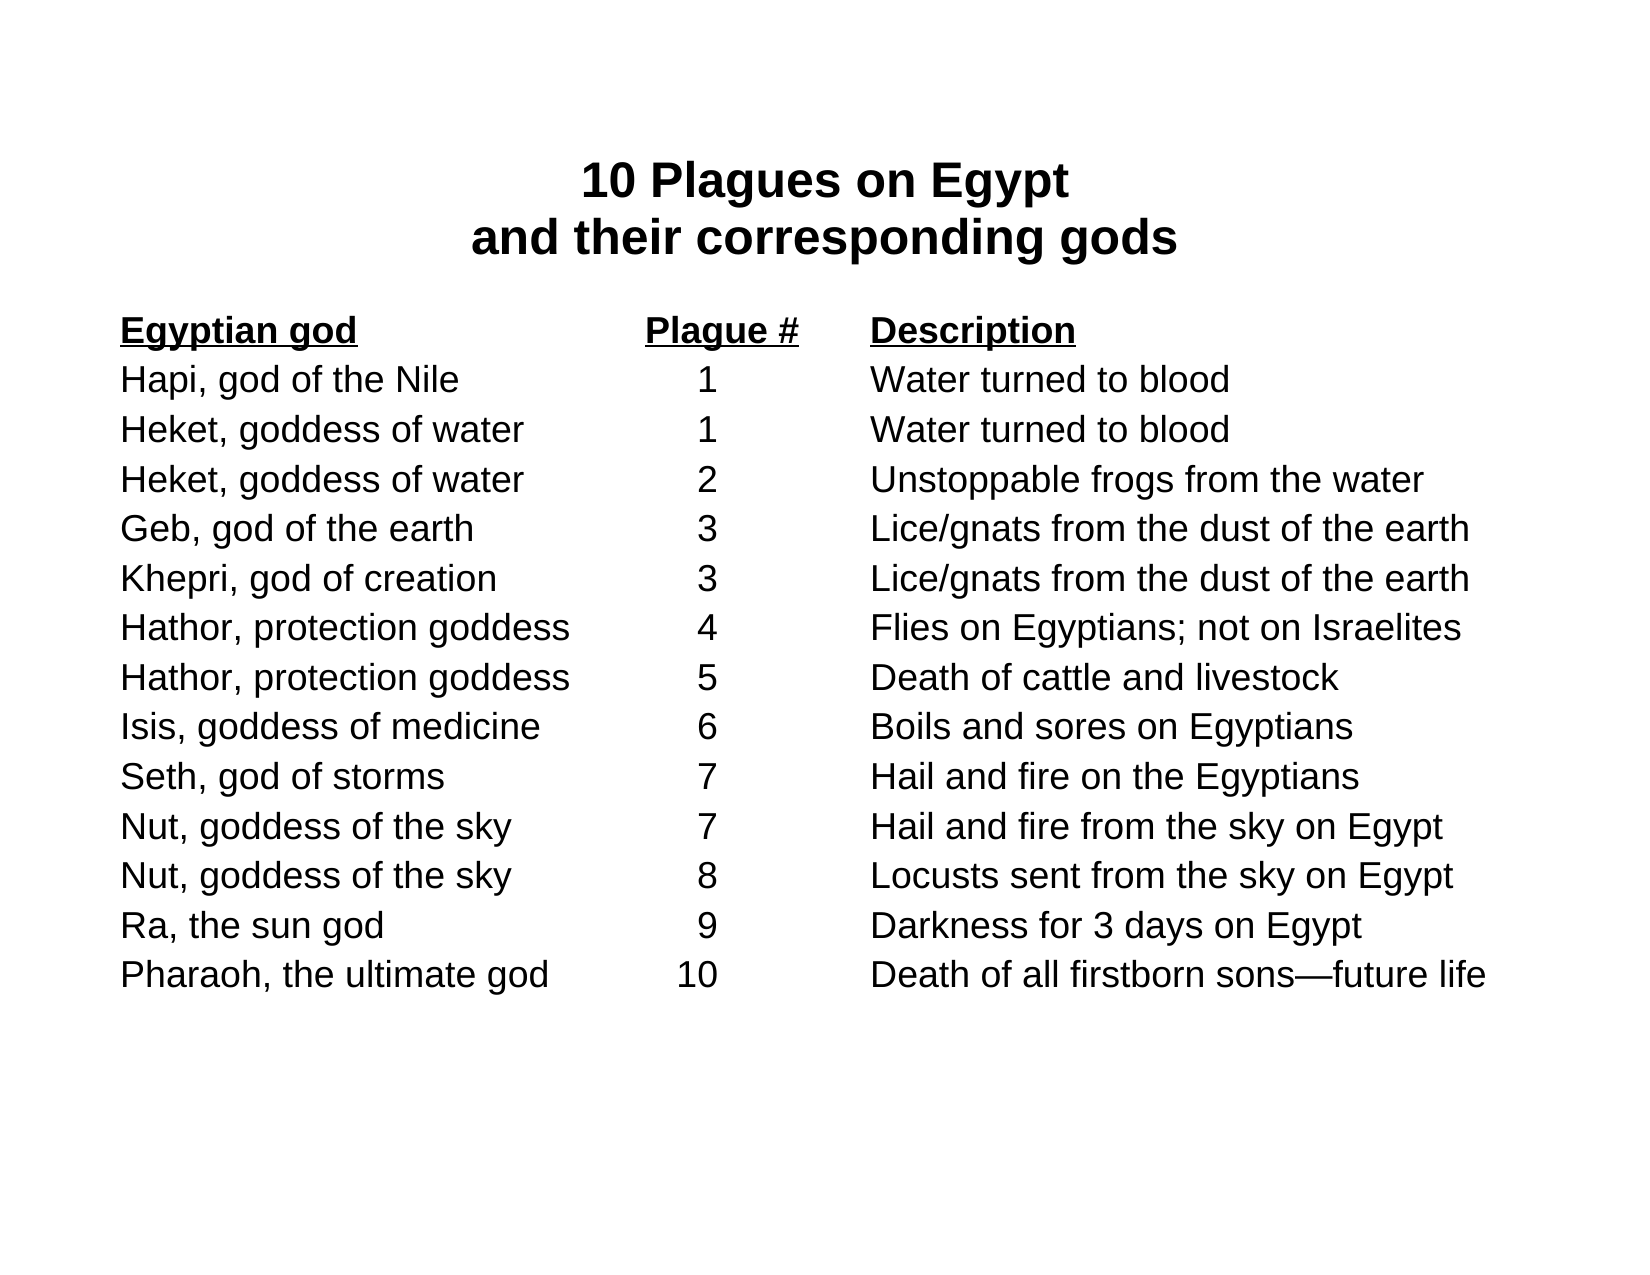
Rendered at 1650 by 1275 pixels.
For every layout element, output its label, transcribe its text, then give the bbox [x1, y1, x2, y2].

text Nut, goddess of the sky 8 Locusts sent from the sky on Egypt [120, 853, 1530, 897]
text Seth, god of storms 7 Hail and fire on the Egyptians [120, 754, 1530, 797]
text Nut, goddess of the sky 7 Hail and fire from the sky on Egypt [120, 804, 1530, 847]
text Geb, god of the earth 3 Lice/gnats from the dust of the earth [120, 506, 1530, 549]
text Hathor, protection goddess 4 Flies on Egyptians; not on Israelites [120, 606, 1530, 649]
text 10 Plagues on Egypt [120, 150, 1530, 207]
text Ra, the sun god 9 Darkness for 3 days on Egypt [120, 903, 1530, 946]
text Isis, goddess of medicine 6 Boils and sores on Egyptians [120, 705, 1530, 748]
text and their corresponding gods [120, 207, 1530, 265]
text Heket, goddess of water 1 Water turned to blood [120, 407, 1530, 450]
text Hathor, protection goddess 5 Death of cattle and livestock [120, 655, 1530, 698]
text Pharaoh, the ultimate god 10 Death of all firstborn sons—future life [120, 953, 1530, 996]
text Khepri, god of creation 3 Lice/gnats from the dust of the earth [120, 556, 1530, 599]
text Heket, goddess of water 2 Unstoppable frogs from the water [120, 457, 1530, 500]
text Egyptian god Plague # Description [120, 308, 1530, 351]
text Hapi, god of the Nile 1 Water turned to blood [120, 358, 1530, 401]
